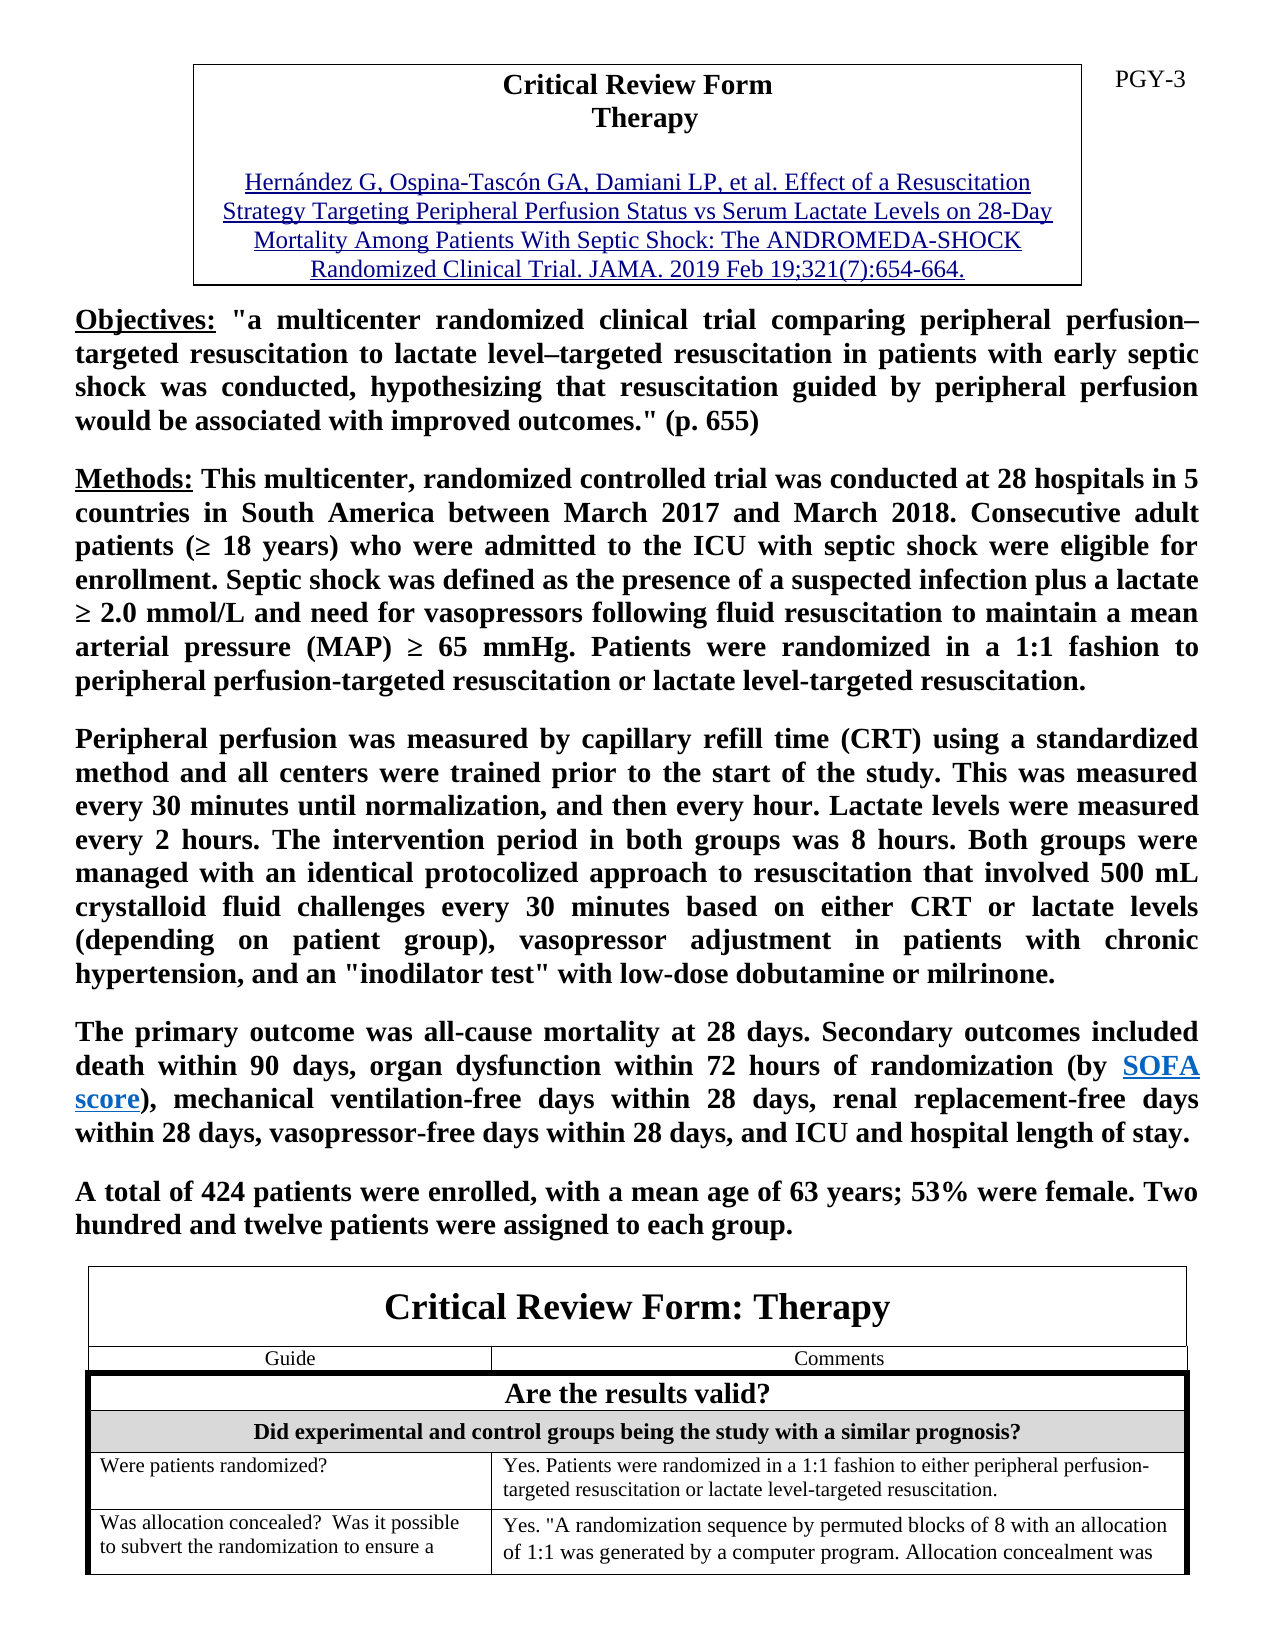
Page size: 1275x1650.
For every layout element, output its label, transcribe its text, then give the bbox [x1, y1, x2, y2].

table_cell Did experimental and control groups being the study with a similar prognosis? [91, 1411, 1184, 1452]
table_cell Guide [89, 1347, 491, 1370]
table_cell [492, 1510, 1184, 1574]
text Objectives: "a multicenter randomized clinical trial comparing peripheral perfusion–targeted resuscitation to lactate level–targeted resuscitation in patients with early septic shock was conducted, hypothesizing that resuscitation guided by peripheral perfusion would be associated with improved outcomes." (p. 655) [75, 190, 1200, 436]
table_cell Comments [492, 1346, 1187, 1370]
table_cell Yes. Patients were randomized in a 1:1 fashion to either peripheral perfusion-targeted resuscitation or lactate level-targeted resuscitation. [492, 1453, 1184, 1509]
text Methods: This multicenter, randomized controlled trial was conducted at 28 hospitals in 5 countries in South America between March 2017 and March 2018. Consecutive adult patients (≥ 18 years) who were admitted to the ICU with septic shock were eligible for enrollment. Septic shock was defined as the presence of a suspected infection plus a lactate ≥ 2.0 mmol/L and need for vasopressors following fluid resuscitation to maintain a mean arterial pressure (MAP) ≥ 65 mmHg. Patients were randomized in a 1:1 fashion to peripheral perfusion-targeted resuscitation or lactate level-targeted resuscitation. [75, 461, 1200, 696]
table_header Critical Review Form: Therapy [89, 1267, 1186, 1346]
table_cell Are the results valid? [91, 1376, 1184, 1410]
text The primary outcome was all-cause mortality at 28 days. Secondary outcomes included death within 90 days, organ dysfunction within 72 hours of randomization (by SOFA score), mechanical ventilation-free days within 28 days, renal replacement-free days within 28 days, vasopressor-free days within 28 days, and ICU and hospital length of stay. [75, 1014, 1200, 1149]
text A total of 424 patients were enrolled, with a mean age of 63 years; 53% were female. Two hundred and twelve patients were assigned to each group. [75, 1174, 1200, 1241]
table_cell Were patients randomized? [91, 1453, 491, 1509]
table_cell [91, 1510, 491, 1574]
text Peripheral perfusion was measured by capillary refill time (CRT) using a standardized method and all centers were trained prior to the start of the study. This was measured every 30 minutes until normalization, and then every hour. Lactate levels were measured every 2 hours. The intervention period in both groups was 8 hours. Both groups were managed with an identical protocolized approach to resuscitation that involved 500 mL crystalloid fluid challenges every 30 minutes based on either CRT or lactate levels (depending on patient group), vasopressor adjustment in patients with chronic hypertension, and an "inodilator test" with low-dose dobutamine or milrinone. [75, 721, 1200, 989]
